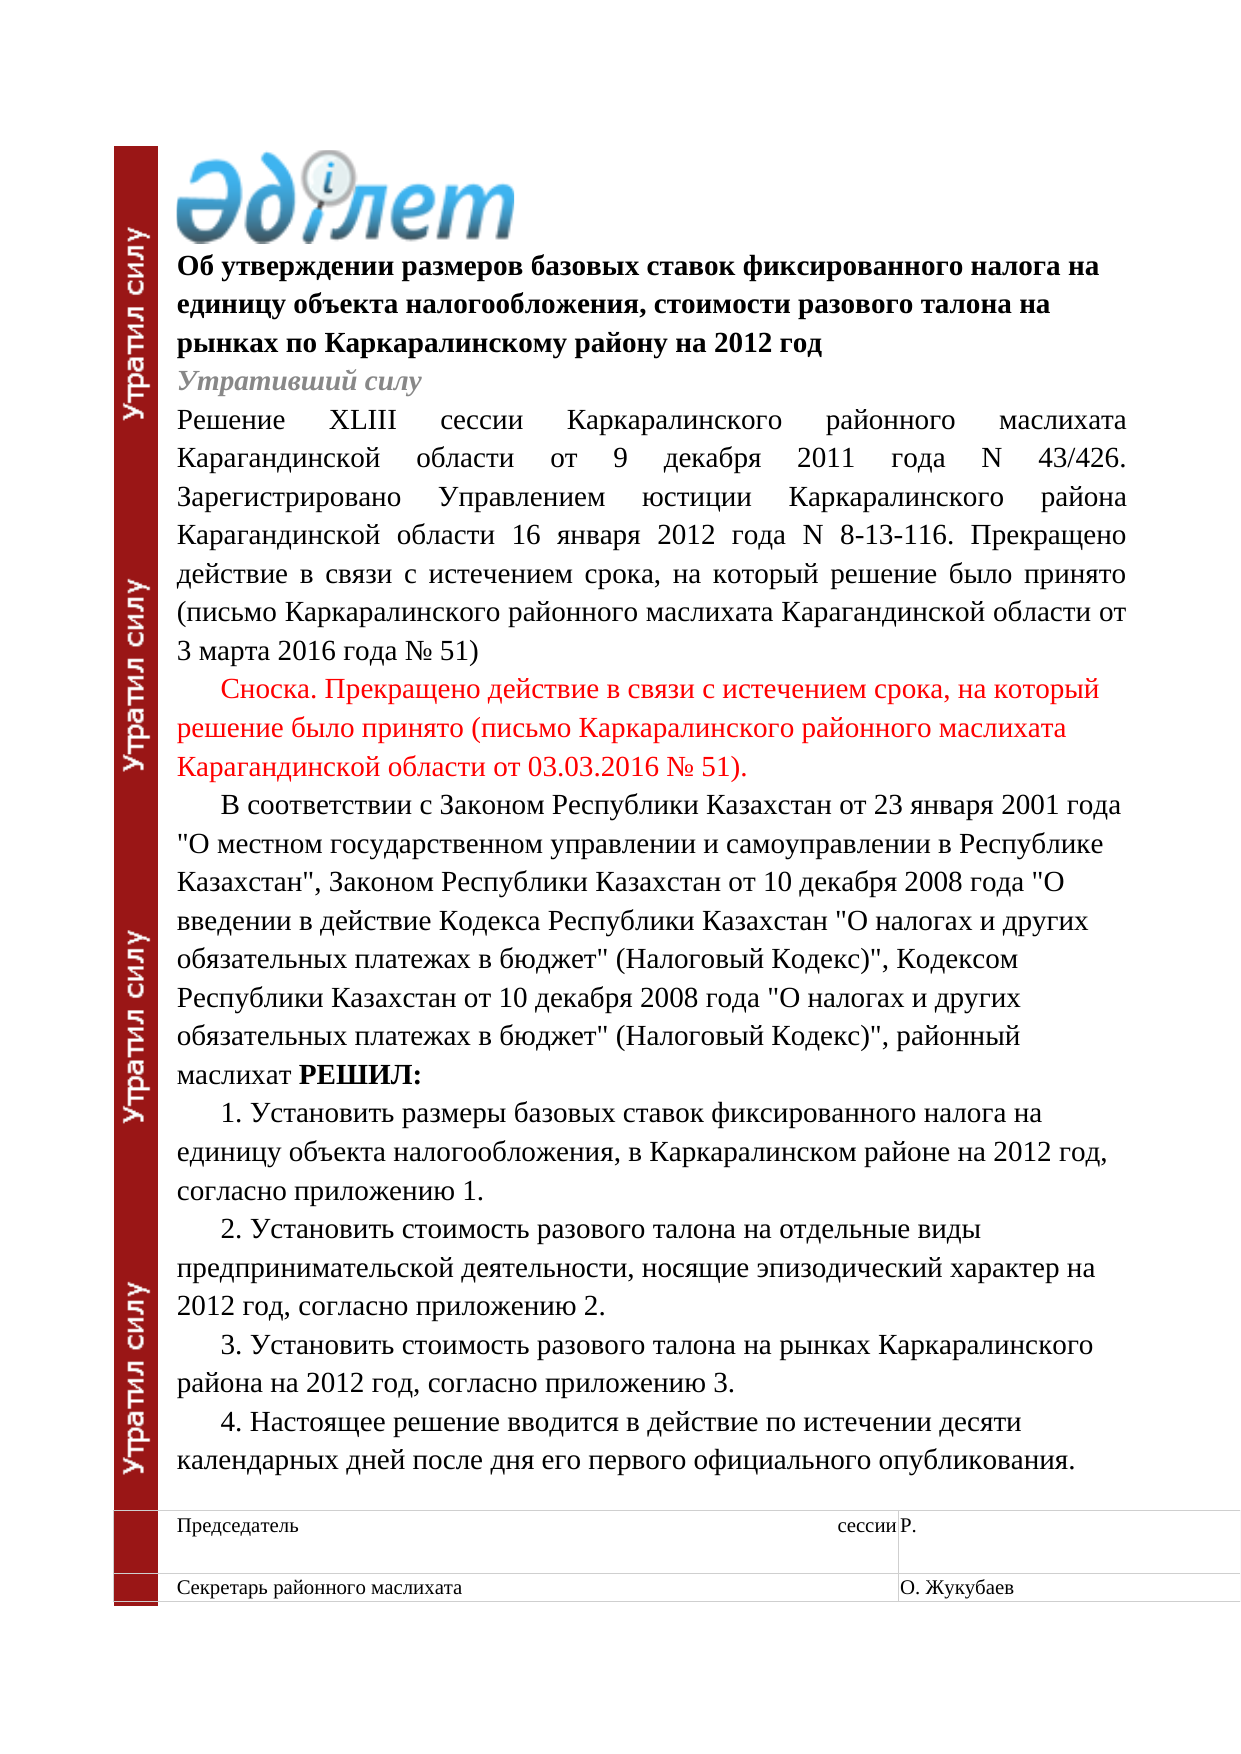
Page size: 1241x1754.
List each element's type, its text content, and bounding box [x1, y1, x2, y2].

picture [114, 667, 158, 672]
picture [114, 358, 158, 363]
picture [114, 397, 158, 402]
picture [114, 1506, 158, 1510]
table_header Председатель сессии [114, 1511, 898, 1572]
text Сноска. Прекращено действие в связи с истечением срока, на который решение было принято (письмо Каркаралинского районного маслихата Карагандинской области от 03.03.2016 № 51). В соответствии с Законом Республики Казахстан от 23 января 2001 года "О местном государственном управлении и самоуправлении в Республике Казахстан", Законом Республики Казахстан от 10 декабря 2008 года "О введении в действие Кодекса Республики Казахстан "О налогах и других обязательных платежах в бюджет" (Налоговый Кодекс)", Кодексом Республики Казахстан от 10 декабря 2008 года "О налогах и других обязательных платежах в бюджет" (Налоговый Кодекс)", районный маслихат РЕШИЛ: 1. Установить размеры базовых ставок фиксированного налога на единицу объекта налогообложения, в Каркаралинском районе на 2012 год, согласно приложению 1. 2. Установить стоимость разового талона на отдельные виды предпринимательской деятельности, носящие эпизодический характер на 2012 год, согласно приложению 2. 3. Установить стоимость разового талона на рынках Каркаралинского района на 2012 год, согласно приложению 3. 4. Настоящее решение вводится в действие по истечении десяти календарных дней после дня его первого официального опубликования. [112, 672, 1128, 1506]
table_cell Секретарь районного маслихата [114, 1574, 898, 1601]
picture [114, 1602, 158, 1606]
text Утративший силу [112, 363, 1128, 397]
text Решение XLIII сессии Каркаралинского районного маслихата Карагандинской области от 9 декабря 2011 года N 43/426. Зарегистрировано Управлением юстиции Каркаралинского района Карагандинской области 16 января 2012 года N 8-13-116. Прекращено действие в связи с истечением срока, на который решение было принято (письмо Каркаралинского районного маслихата Карагандинской области от 3 марта 2016 года № 51) [112, 402, 1128, 667]
table_header Р. Смагулов [899, 1511, 1240, 1572]
picture [114, 146, 158, 248]
table_cell О. Жукубаев [899, 1574, 1240, 1601]
text Об утверждении размеров базовых ставок фиксированного налога на единицу объекта налогообложения, стоимости разового талона на рынках по Каркаралинскому району на 2012 год [112, 248, 1128, 358]
picture [176, 150, 515, 244]
